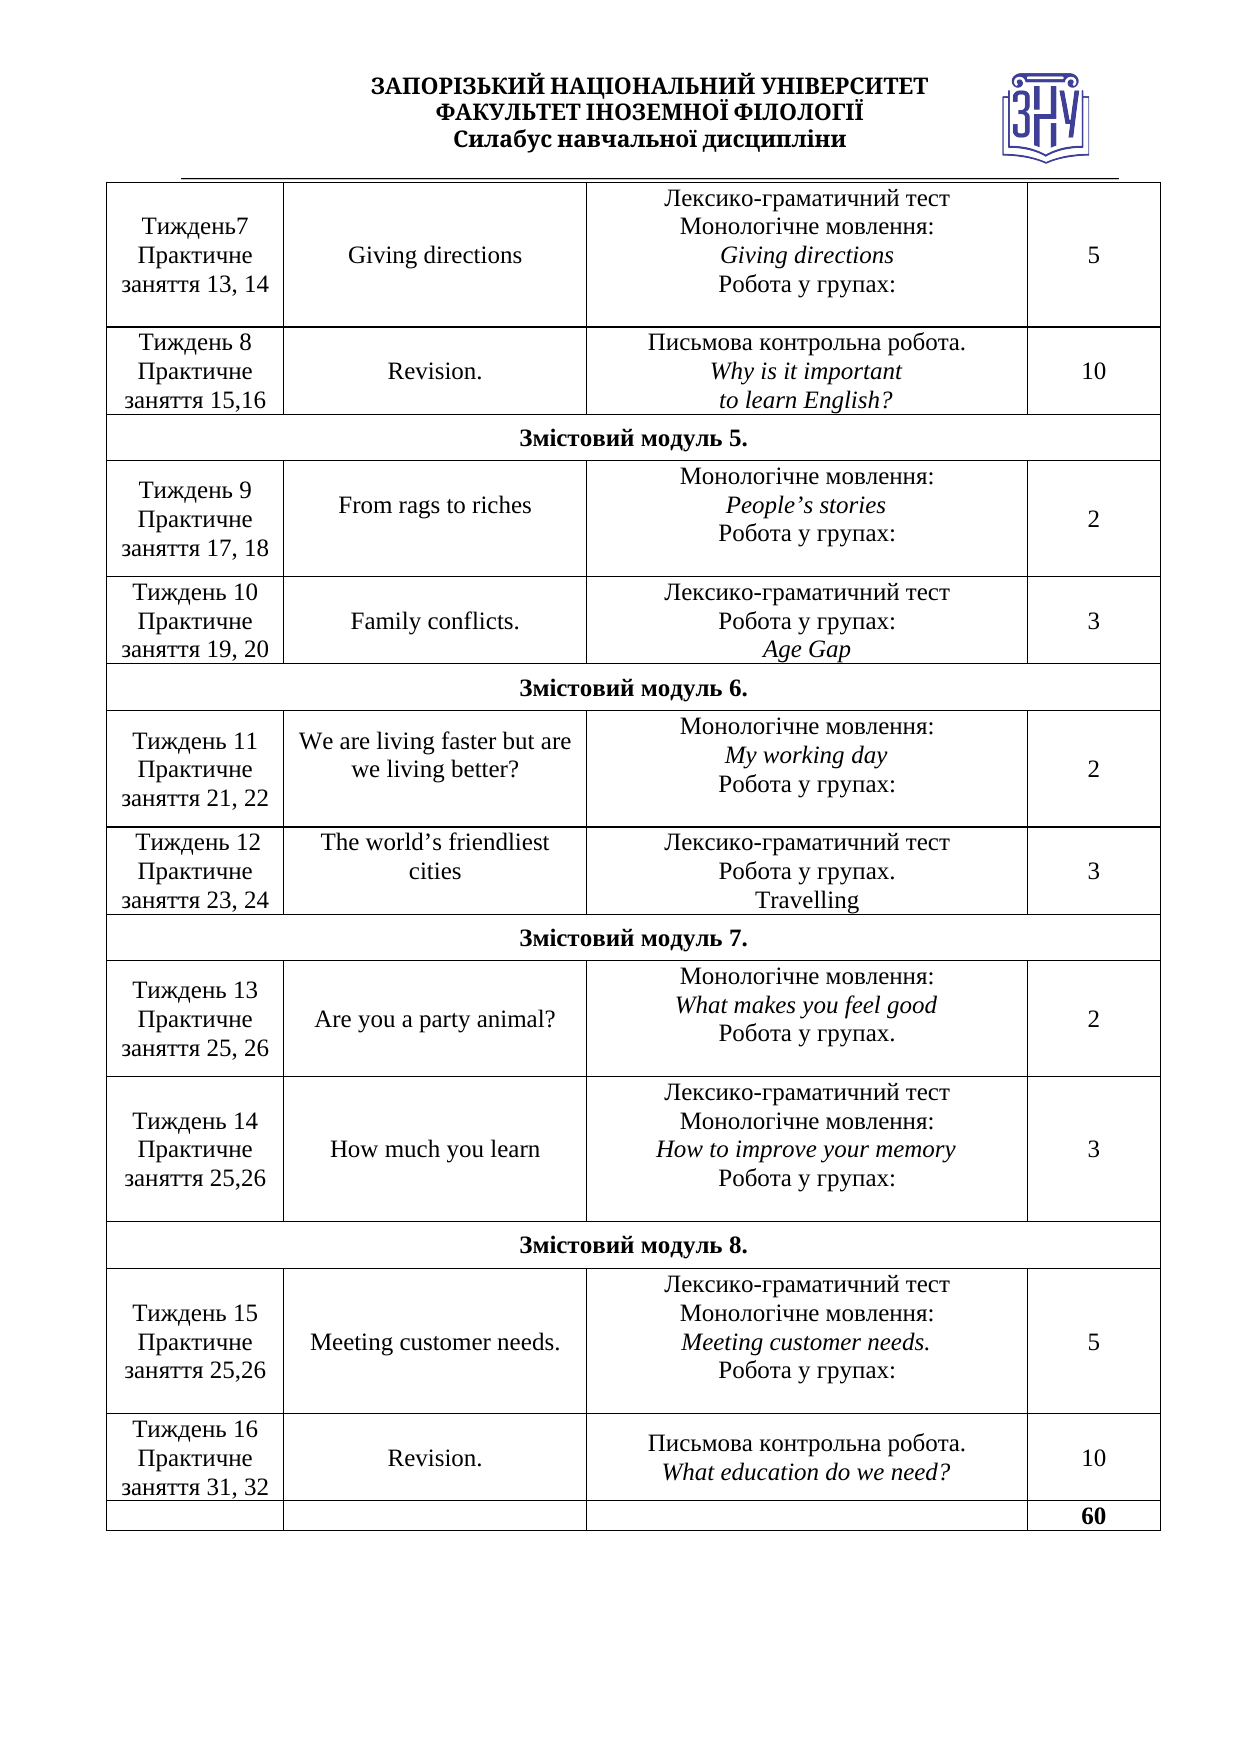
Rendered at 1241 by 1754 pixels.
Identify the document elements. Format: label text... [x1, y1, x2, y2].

table_cell Лексико-граматичний тест Монологічне мовлення: Giving directions Робота у групах: [587, 183, 1027, 326]
table_cell The world’s friendliest cities [284, 828, 586, 914]
table_cell Тиждень 11 Практичне заняття 21, 22 [107, 711, 283, 826]
table_cell [284, 1501, 586, 1530]
table_cell Змістовий модуль 8. [107, 1222, 1160, 1268]
table_cell Змістовий модуль 7. [107, 915, 1160, 960]
table_cell Змістовий модуль 6. [107, 664, 1160, 710]
table_cell Лексико-граматичний тест Монологічне мовлення: Meeting customer needs. Робота у групах: [587, 1269, 1027, 1413]
table_cell Тиждень 9 Практичне заняття 17, 18 [107, 461, 283, 576]
table_cell 2 [1028, 461, 1160, 576]
table_cell 10 [1028, 328, 1160, 414]
table_cell Монологічне мовлення: My working day Робота у групах: [587, 711, 1027, 826]
table_cell Are you a party animal? [284, 961, 586, 1076]
table_cell 5 [1028, 183, 1160, 326]
table_cell 3 [1028, 828, 1160, 914]
table_cell Тиждень 12 Практичне заняття 23, 24 [107, 828, 283, 914]
table_cell Тиждень 15 Практичне заняття 25,26 [107, 1269, 283, 1413]
table_cell Лексико-граматичний тест Робота у групах. Travelling [587, 828, 1027, 914]
table_cell Лексико-граматичний тест Монологічне мовлення: How to improve your memory Робота у групах: [587, 1077, 1027, 1221]
table_cell Revision. [284, 1414, 586, 1500]
table_cell Змістовий модуль 5. [107, 415, 1160, 460]
table_cell 3 [1028, 577, 1160, 663]
table_cell Family conflicts. [284, 577, 586, 663]
table_cell 60 [1028, 1501, 1160, 1530]
table_cell Лексико-граматичний тест Робота у групах: Age Gap [587, 577, 1027, 663]
table_cell 2 [1028, 711, 1160, 826]
table_cell Meeting customer needs. [284, 1269, 586, 1413]
table_cell We are living faster but are we living better? [284, 711, 586, 826]
picture [1002, 73, 1090, 164]
table_cell Тиждень 8 Практичне заняття 15,16 [107, 328, 283, 414]
table_cell Giving directions [284, 183, 586, 326]
table_cell Revision. [284, 328, 586, 414]
table_cell Монологічне мовлення: What makes you feel good Робота у групах. [587, 961, 1027, 1076]
table_cell 10 [1028, 1414, 1160, 1500]
table_cell [587, 1501, 1027, 1530]
table_cell Тиждень 13 Практичне заняття 25, 26 [107, 961, 283, 1076]
table_cell 5 [1028, 1269, 1160, 1413]
table_cell From rags to riches [284, 461, 586, 576]
table_cell Письмова контрольна робота. What education do we need? [587, 1414, 1027, 1500]
table_cell Монологічне мовлення: People’s stories Робота у групах: [587, 461, 1027, 576]
table_cell Тиждень 14 Практичне заняття 25,26 [107, 1077, 283, 1221]
table_cell 2 [1028, 961, 1160, 1076]
table_cell Тиждень7 Практичне заняття 13, 14 [107, 183, 283, 326]
table_cell How much you learn [284, 1077, 586, 1221]
table_cell Тиждень 10 Практичне заняття 19, 20 [107, 577, 283, 663]
table_cell 3 [1028, 1077, 1160, 1221]
table_cell [107, 1501, 283, 1530]
table_cell Тиждень 16 Практичне заняття 31, 32 [107, 1414, 283, 1500]
table_cell Письмова контрольна робота. Why is it important to learn English? [587, 328, 1027, 414]
